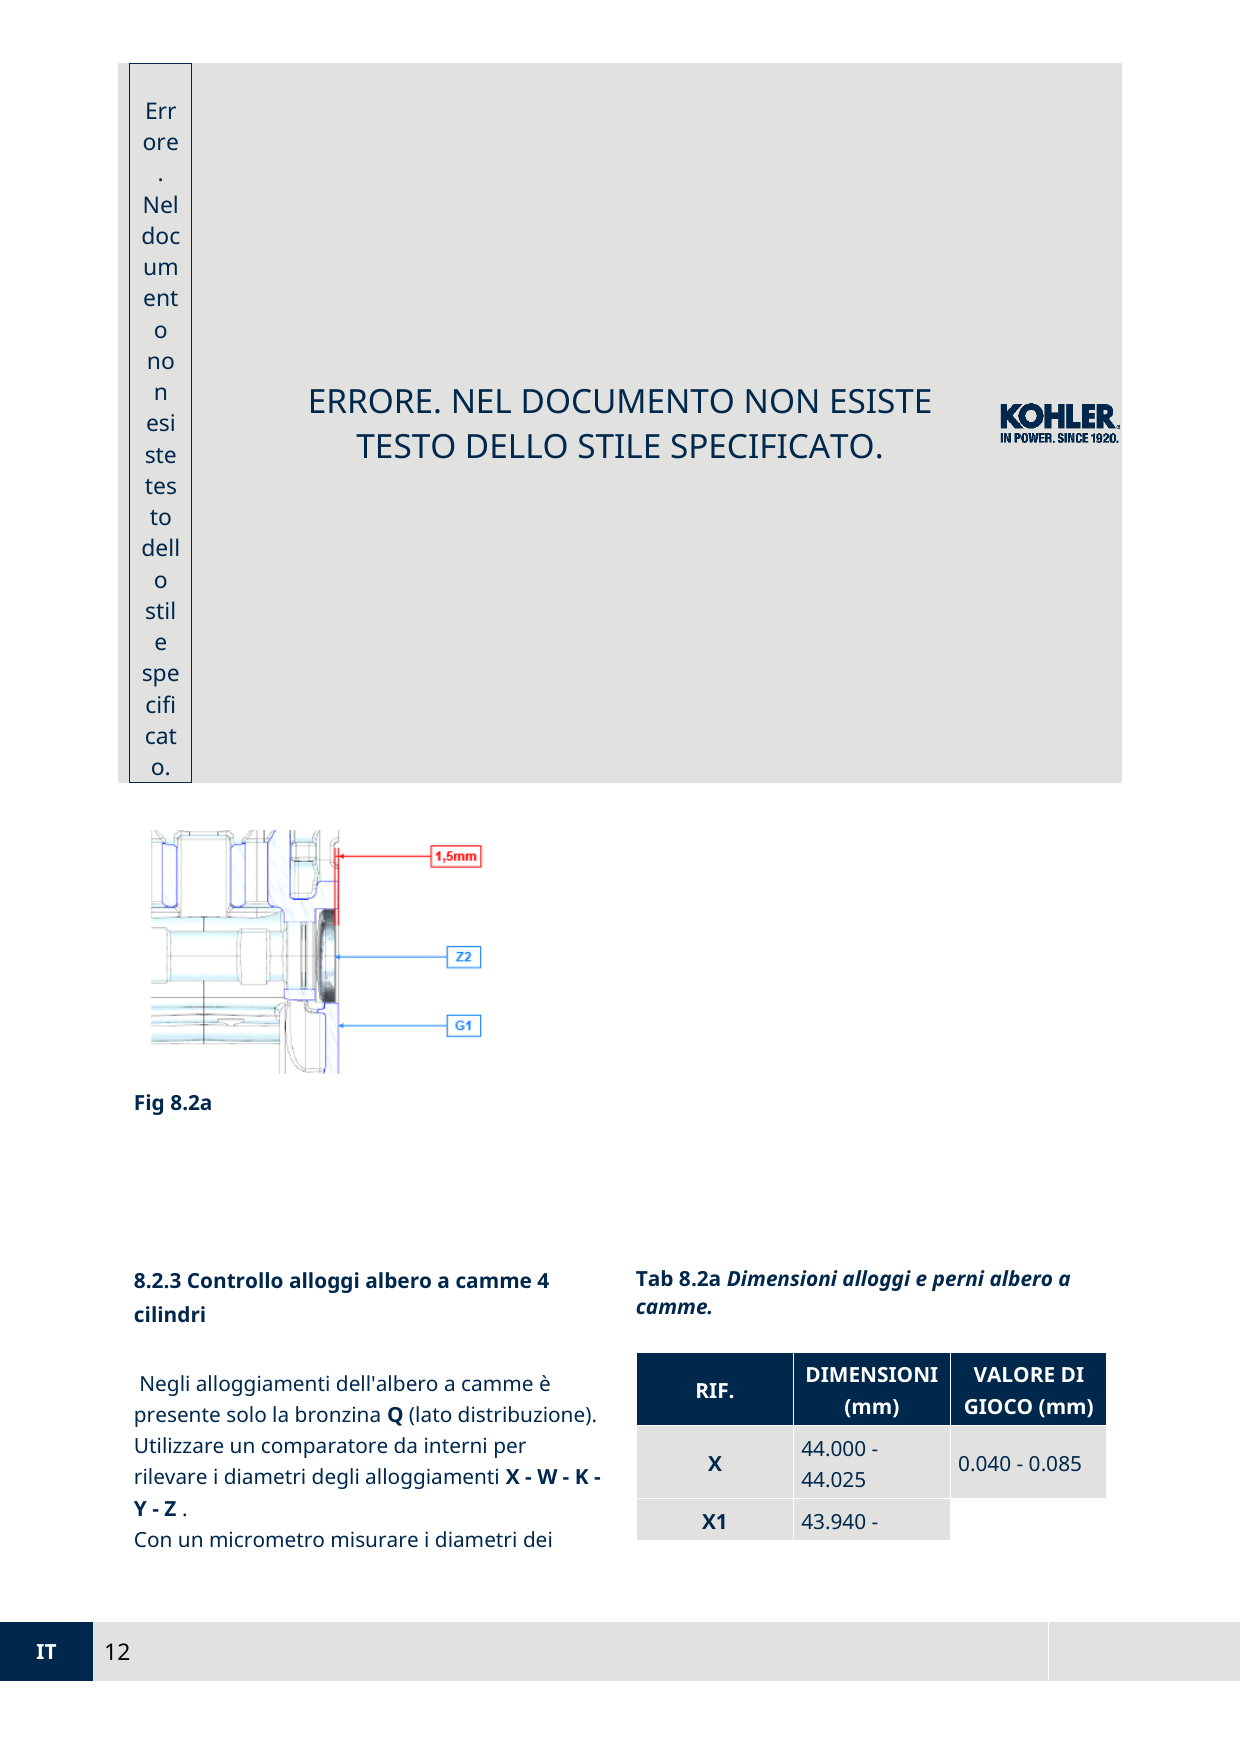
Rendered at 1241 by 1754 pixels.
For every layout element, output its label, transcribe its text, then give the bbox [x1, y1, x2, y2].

picture [1000, 403, 1121, 443]
table_header 8.2.1 Controllo Condotti olio Utilizzare uno scovolino nei punti di accesso A, B, B1, C, D, E per pulire i condotti olio del basamento G . Utilizzare aria compressa per eliminare eventuali residui. Sostituire e montare il tappo conico nel foro B ( B1 se presente - coppia di serraggio a 30 Nm ) e i tappi nei fori D , dopo aver effettuato l'operazione di pulizia. Fig 8.1 8.2.2 Controllo Cilindri Posizionare il basamento G su un piano di lavoro. Misurare, con un comparatore, il diametro in corrispondenza dei punti J-M-N (Fig. 8.2) longitudinalmente e trasversalmente rispetto all'asse H dell'albero a gomito. Se l'ovalizzazione o l'usura rilevata in un singolo punto di J-M-N , è superiore a +0,05 mm rispetto al valore della Tab. 8.1a , è necessario sostituire il basamento G . * Importante La rettifica dei cilindri è vietata. * La Tab. 8.1a riporta i valori dimensionali solo per i componenti nuovi. (1) La maggiorazione di +0.20 mm , può essere già presente sul motore. Tab 8.1a Valori di rettifica Fig 8.2 NOTA: in caso di smontaggio del tappo chiusura foro Z2, il nuovo tappo dovrà rispettare la quota di 1.5mm MAX dal piano G1. Fig 8.2a [118, 815, 1122, 1198]
table_header Tab 8.2a Dimensioni alloggi e perni albero a camme. [620, 1248, 1122, 1569]
table_header 8.2.3 Controllo alloggi albero a camme 4 cilindri Negli alloggiamenti dell'albero a camme è presente solo la bronzina Q (lato distribuzione). Utilizzare un comparatore da interni per rilevare i diametri degli alloggiamenti X - W - K - Y - Z . Con un micrometro misurare i diametri dei perni X1 - W1 - K1 - Y1 - Z1 (Fig. 8.4) . In base ai valori rilevati calcolare il gioco tra alloggiamento e perno che deve rispettare i valori della Tab. 8.2a. Il valore di usura MAX consentita è di 0.120 mm . Importante La Tab. 8.2a riporta i valori dimensionali solo per i componenti nuovi. [118, 1248, 620, 1569]
picture [150, 830, 518, 1074]
